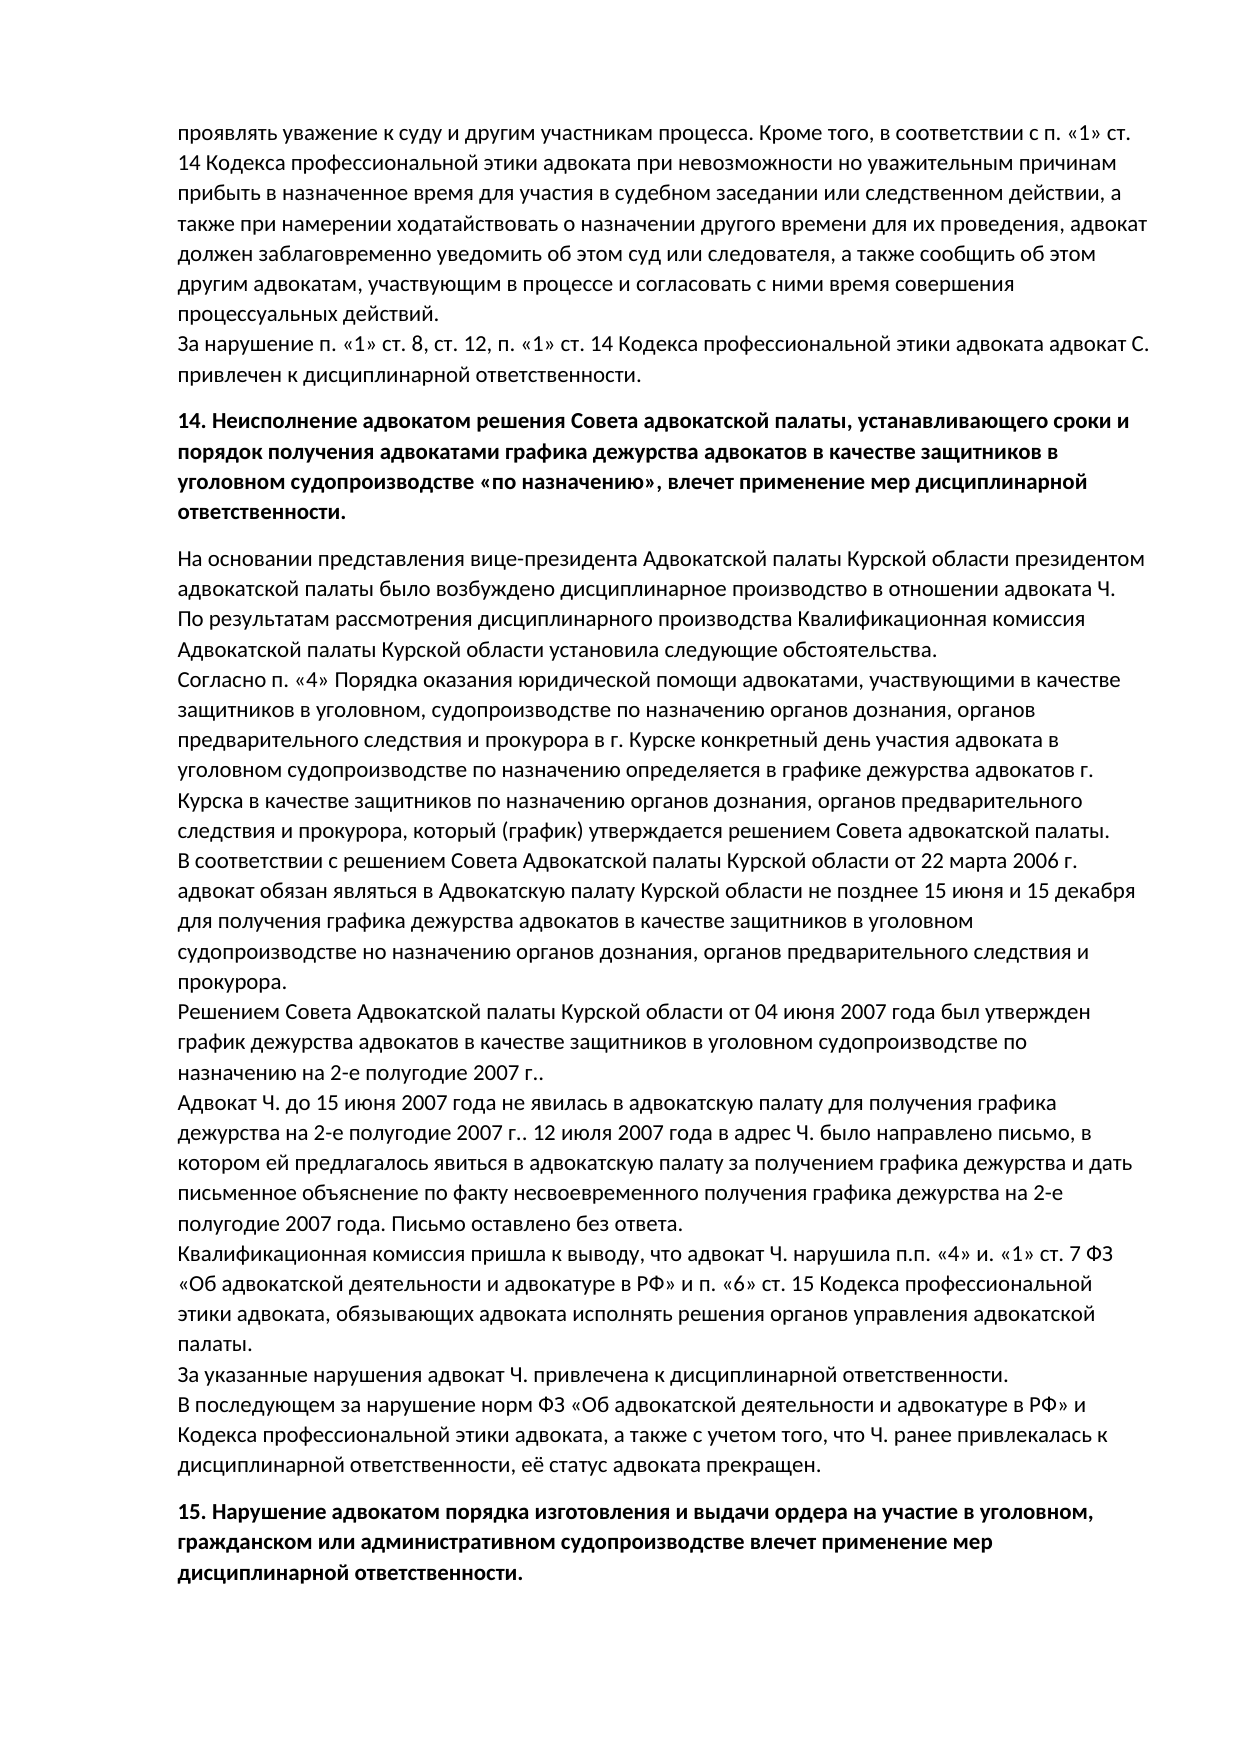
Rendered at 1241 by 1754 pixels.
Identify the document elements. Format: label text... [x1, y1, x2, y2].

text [177, 118, 1152, 388]
text На основании представления вице-президента Адвокатской палаты Курской области президентом адвокатской палаты было возбуждено дисциплинарное производство в отношении адвоката Ч. По результатам рассмотрения дисциплинарного производства Квалификационная комиссия Адвокатской палаты Курской области установила следующие обстоятельства. Согласно п. «4» Порядка оказания юридической помощи адвокатами, участвующими в качестве защитников в уголовном, судопроизводстве по назначению органов дознания, органов предварительного следствия и прокурора в г. Курске конкретный день участия адвоката в уголовном судопроизводстве по назначению определяется в графике дежурства адвокатов г. Курска в качестве защитников по назначению органов дознания, органов предварительного следствия и прокурора, который (график) утверждается решением Совета адвокатской палаты. В соответствии с решением Совета Адвокатской палаты Курской области от 22 марта 2006 г. адвокат обязан являться в Адвокатскую палату Курской области не позднее 15 июня и 15 декабря для получения графика дежурства адвокатов в качестве защитников в уголовном судопроизводстве но назначению органов дознания, органов предварительного следствия и прокурора. Решением Совета Адвокатской палаты Курской области от 04 июня 2007 года был утвержден график дежурства адвокатов в качестве защитников в уголовном судопроизводстве по назначению на 2-е полугодие 2007 г.. Адвокат Ч. до 15 июня 2007 года не явилась в адвокатскую палату для получения графика дежурства на 2-е полугодие 2007 г.. 12 июля 2007 года в адрес Ч. было направлено письмо, в котором ей предлагалось явиться в адвокатскую палату за получением графика дежурства и дать письменное объяснение по факту несвоевременного получения графика дежурства на 2-е полугодие 2007 года. Письмо оставлено без ответа. Квалификационная комиссия пришла к выводу, что адвокат Ч. нарушила п.п. «4» и. «1» ст. 7 ФЗ «Об адвокатской деятельности и адвокатуре в РФ» и п. «6» ст. 15 Кодекса профессиональной этики адвоката, обязывающих адвоката исполнять решения органов управления адвокатской палаты. За указанные нарушения адвокат Ч. привлечена к дисциплинарной ответственности. В последующем за нарушение норм ФЗ «Об адвокатской деятельности и адвокатуре в РФ» и Кодекса профессиональной этики адвоката, а также с учетом того, что Ч. ранее привлекалась к дисциплинарной ответственности, её статус адвоката прекращен. [177, 544, 1152, 1478]
text 14. Неисполнение адвокатом решения Совета адвокатской палаты, устанавливающего сроки и порядок получения адвокатами графика дежурства адвокатов в качестве защитников в уголовном судопроизводстве «по назначению», влечет применение мер дисциплинарной ответственности. [177, 407, 1152, 525]
text 15. Нарушение адвокатом порядка изготовления и выдачи ордера на участие в уголовном, гражданском или административном судопроизводстве влечет применение мер дисциплинарной ответственности. [177, 1497, 1152, 1586]
